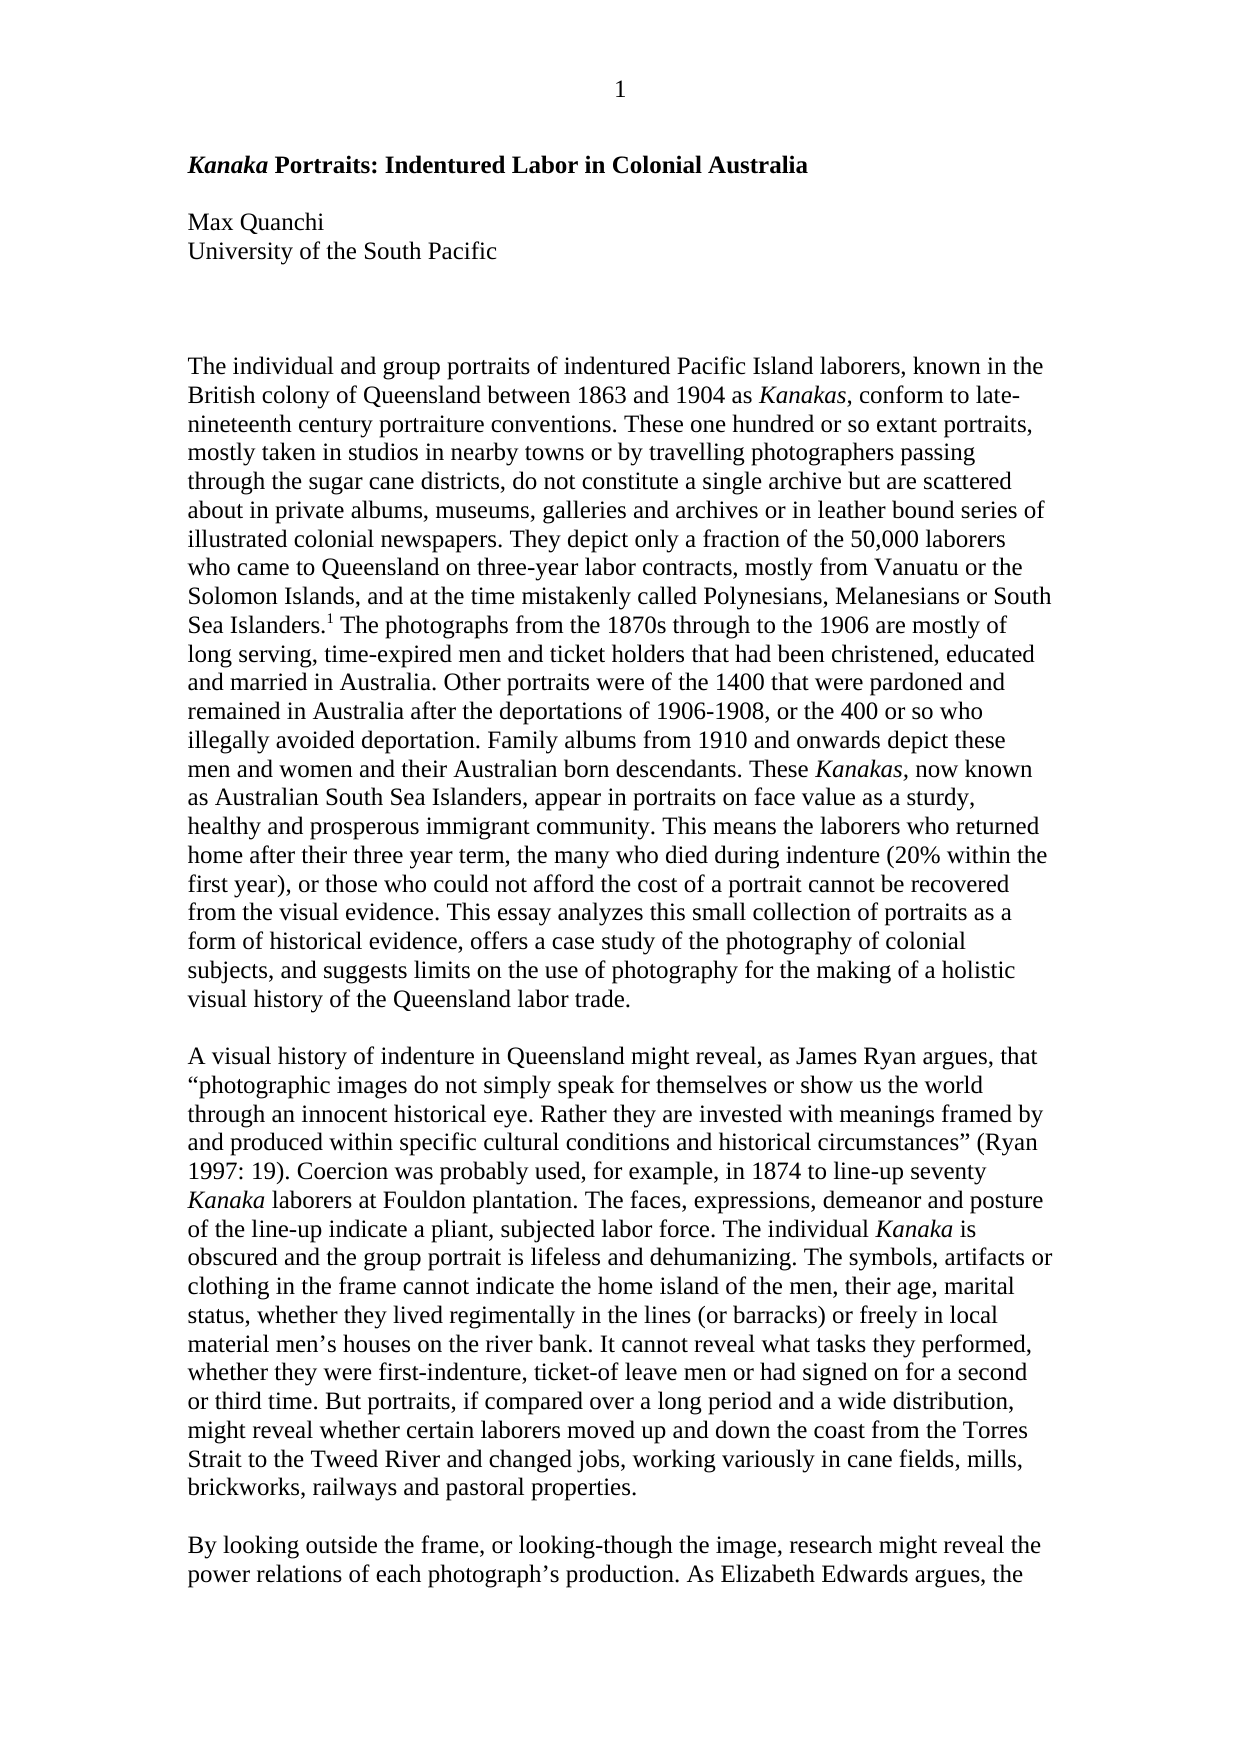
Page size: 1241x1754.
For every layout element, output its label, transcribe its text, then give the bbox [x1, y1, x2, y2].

text A visual history of indenture in Queensland might reveal, as James Ryan argues, that “photographic images do not simply speak for themselves or show us the world through an innocent historical eye. Rather they are invested with meanings framed by and produced within specific cultural conditions and historical circumstances” (Ryan 1997: 19). Coercion was probably used, for example, in 1874 to line-up seventy Kanaka laborers at Fouldon plantation. The faces, expressions, demeanor and posture of the line-up indicate a pliant, subjected labor force. The individual Kanaka is obscured and the group portrait is lifeless and dehumanizing. The symbols, artifacts or clothing in the frame cannot indicate the home island of the men, their age, marital status, whether they lived regimentally in the lines (or barracks) or freely in local material men’s houses on the river bank. It cannot reveal what tasks they performed, whether they were first-indenture, ticket-of leave men or had signed on for a second or third time. But portraits, if compared over a long period and a wide distribution, might reveal whether certain laborers moved up and down the coast from the Torres Strait to the Tweed River and changed jobs, working variously in cane fields, mills, brickworks, railways and pastoral properties. [187, 1041, 1053, 1501]
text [187, 1530, 1053, 1587]
text The individual and group portraits of indentured Pacific Island laborers, known in the British colony of Queensland between 1863 and 1904 as Kanakas, conform to late-nineteenth century portraiture conventions. These one hundred or so extant portraits, mostly taken in studios in nearby towns or by travelling photographers passing through the sugar cane districts, do not constitute a single archive but are scattered about in private albums, museums, galleries and archives or in leather bound series of illustrated colonial newspapers. They depict only a fraction of the 50,000 laborers who came to Queensland on three-year labor contracts, mostly from Vanuatu or the Solomon Islands, and at the time mistakenly called Polynesians, Melanesians or South Sea Islanders. The photographs from the 1870s through to the 1906 are mostly of long serving, time-expired men and ticket holders that had been christened, educated and married in Australia. Other portraits were of the 1400 that were pardoned and remained in Australia after the deportations of 1906-1908, or the 400 or so who illegally avoided deportation. Family albums from 1910 and onwards depict these men and women and their Australian born descendants. These Kanakas, now known as Australian South Sea Islanders, appear in portraits on face value as a sturdy, healthy and prosperous immigrant community. This means the laborers who returned home after their three year term, the many who died during indenture (20% within the first year), or those who could not afford the cost of a portrait cannot be recovered from the visual evidence. This essay analyzes this small collection of portraits as a form of historical evidence, offers a case study of the photography of colonial subjects, and suggests limits on the use of photography for the making of a holistic visual history of the Queensland labor trade. [187, 351, 1053, 1012]
text University of the South Pacific [187, 236, 1053, 265]
text Kanaka Portraits: Indentured Labor in Colonial Australia [187, 150, 1053, 179]
text Max Quanchi [187, 207, 1053, 236]
